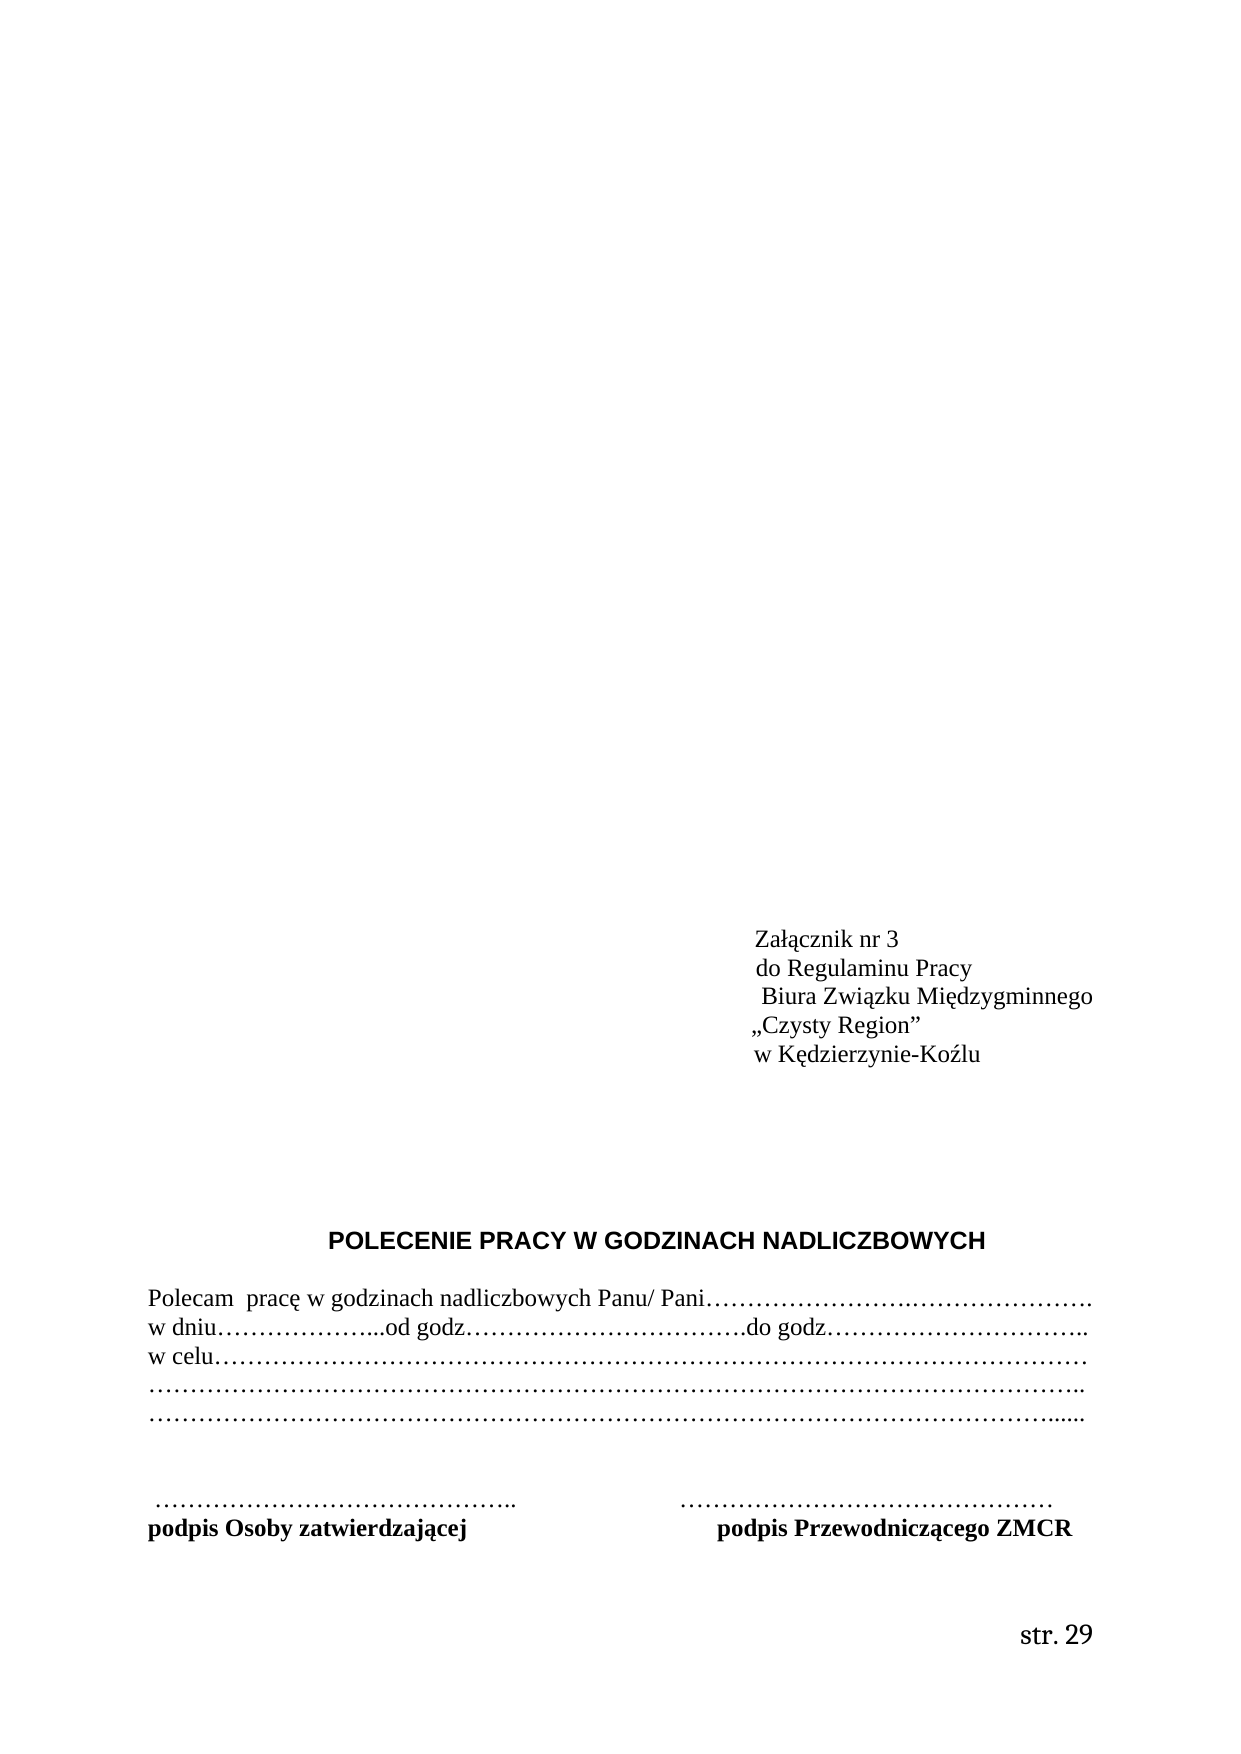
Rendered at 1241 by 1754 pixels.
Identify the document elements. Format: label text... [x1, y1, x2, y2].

text Załącznik nr 3 [148, 924, 1093, 953]
text w Kędzierzynie-Koźlu [148, 1039, 1093, 1068]
text w dniu………………...od godz…………………………….do godz………………………….. [148, 1312, 1093, 1341]
text ………………………………………………………………………………………………….. [148, 1369, 1093, 1398]
text w celu…………………………………………………………………………………………… [148, 1341, 1093, 1369]
text podpis Osoby zatwierdzającej podpis Przewodniczącego ZMCR [148, 1513, 1093, 1542]
text …………………………………….. ……………………………………… [148, 1484, 1093, 1513]
text POLECENIE PRACY W GODZINACH NADLICZBOWYCH [148, 1226, 1093, 1254]
text do Regulaminu Pracy [148, 953, 1093, 981]
text ………………………………………………………………………………………………...... [148, 1398, 1093, 1427]
text Polecam pracę w godzinach nadliczbowych Panu/ Pani…………………….…………………. [148, 1283, 1093, 1312]
text Biura Związku Międzygminnego [148, 981, 1093, 1010]
text „Czysty Region” [148, 1010, 1093, 1039]
